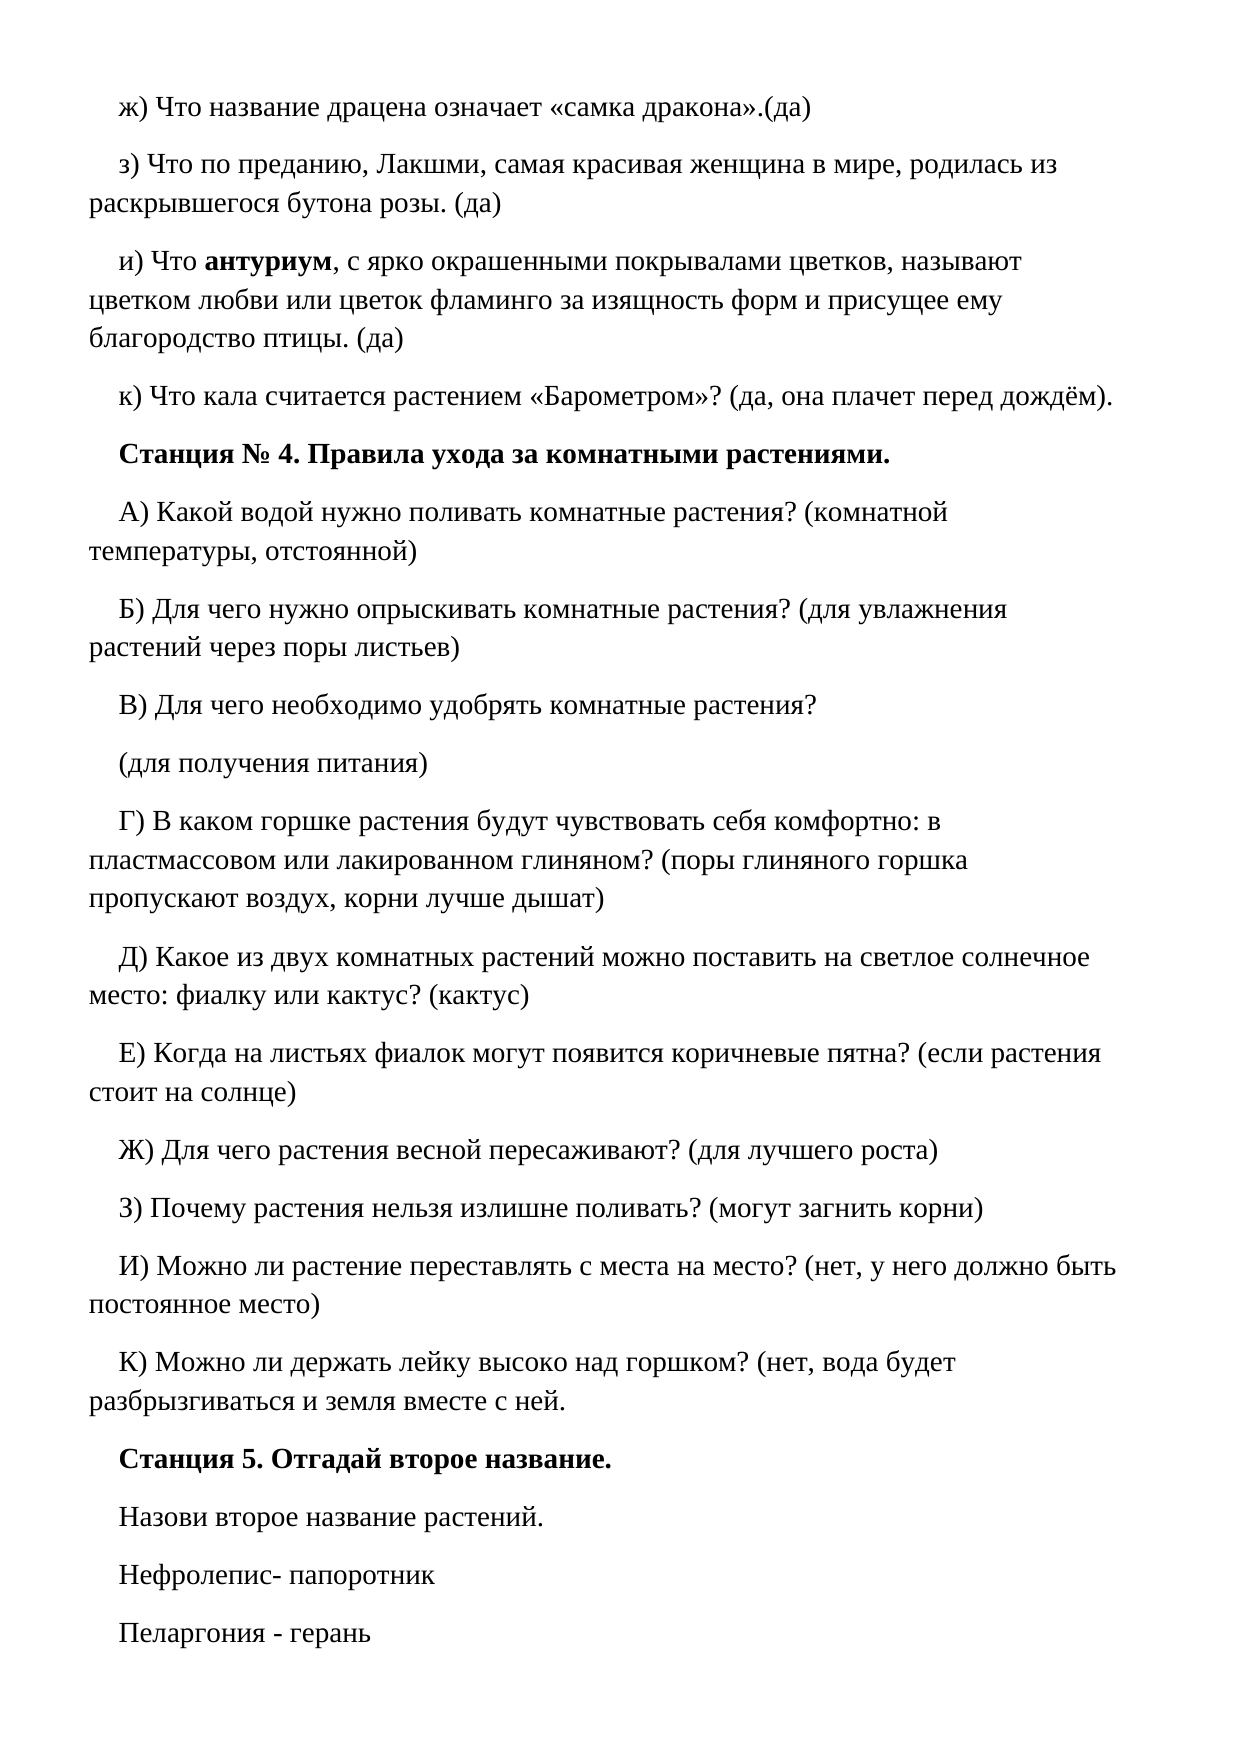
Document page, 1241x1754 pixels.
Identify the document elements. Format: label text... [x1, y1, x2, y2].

text К) Можно ли держать лейку высоко над горшком? (нет, вода будет разбрызгиваться и земля вместе с ней. [89, 1344, 1117, 1416]
text Пеларгония - герань [89, 1615, 1117, 1648]
text Станция 5. Отгадай второе название. [89, 1441, 1117, 1474]
text Назови второе название растений. [89, 1499, 1117, 1532]
text Нефролепис- папоротник [89, 1557, 1117, 1591]
text (для получения питания) [89, 746, 1117, 779]
text Б) Для чего нужно опрыскивать комнатные растения? (для увлажнения растений через поры листьев) [89, 591, 1117, 663]
text Г) В каком горшке растения будут чувствовать себя комфортно: в пластмассовом или лакированном глиняном? (поры глиняного горшка пропускают воздух, корни лучше дышат) [89, 803, 1117, 914]
text З) Почему растения нельзя излишне поливать? (могут загнить корни) [89, 1190, 1117, 1223]
text И) Можно ли растение переставлять с места на место? (нет, у него должно быть постоянное место) [89, 1248, 1117, 1320]
text Е) Когда на листьях фиалок могут появится коричневые пятна? (если растения стоит на солнце) [89, 1035, 1117, 1107]
text Ж) Для чего растения весной пересаживают? (для лучшего роста) [89, 1132, 1117, 1165]
text ж) Что название драцена означает «самка дракона».(да) [89, 89, 1117, 122]
text к) Что кала считается растением «Барометром»? (да, она плачет перед дождём). [89, 378, 1117, 412]
text Д) Какое из двух комнатных растений можно поставить на светлое солнечное место: фиалку или кактус? (кактус) [89, 939, 1117, 1011]
text А) Какой водой нужно поливать комнатные растения? (комнатной температуры, отстоянной) [89, 494, 1117, 566]
text Станция № 4. Правила ухода за комнатными растениями. [89, 436, 1117, 470]
text з) Что по преданию, Лакшми, самая красивая женщина в мире, родилась из раскрывшегося бутона розы. (да) [89, 147, 1117, 219]
text В) Для чего необходимо удобрять комнатные растения? [89, 687, 1117, 721]
text и) Что антуриум, с ярко окрашенными покрывалами цветков, называют цветком любви или цветок фламинго за изящность форм и присущее ему благородство птицы. (да) [89, 243, 1117, 354]
